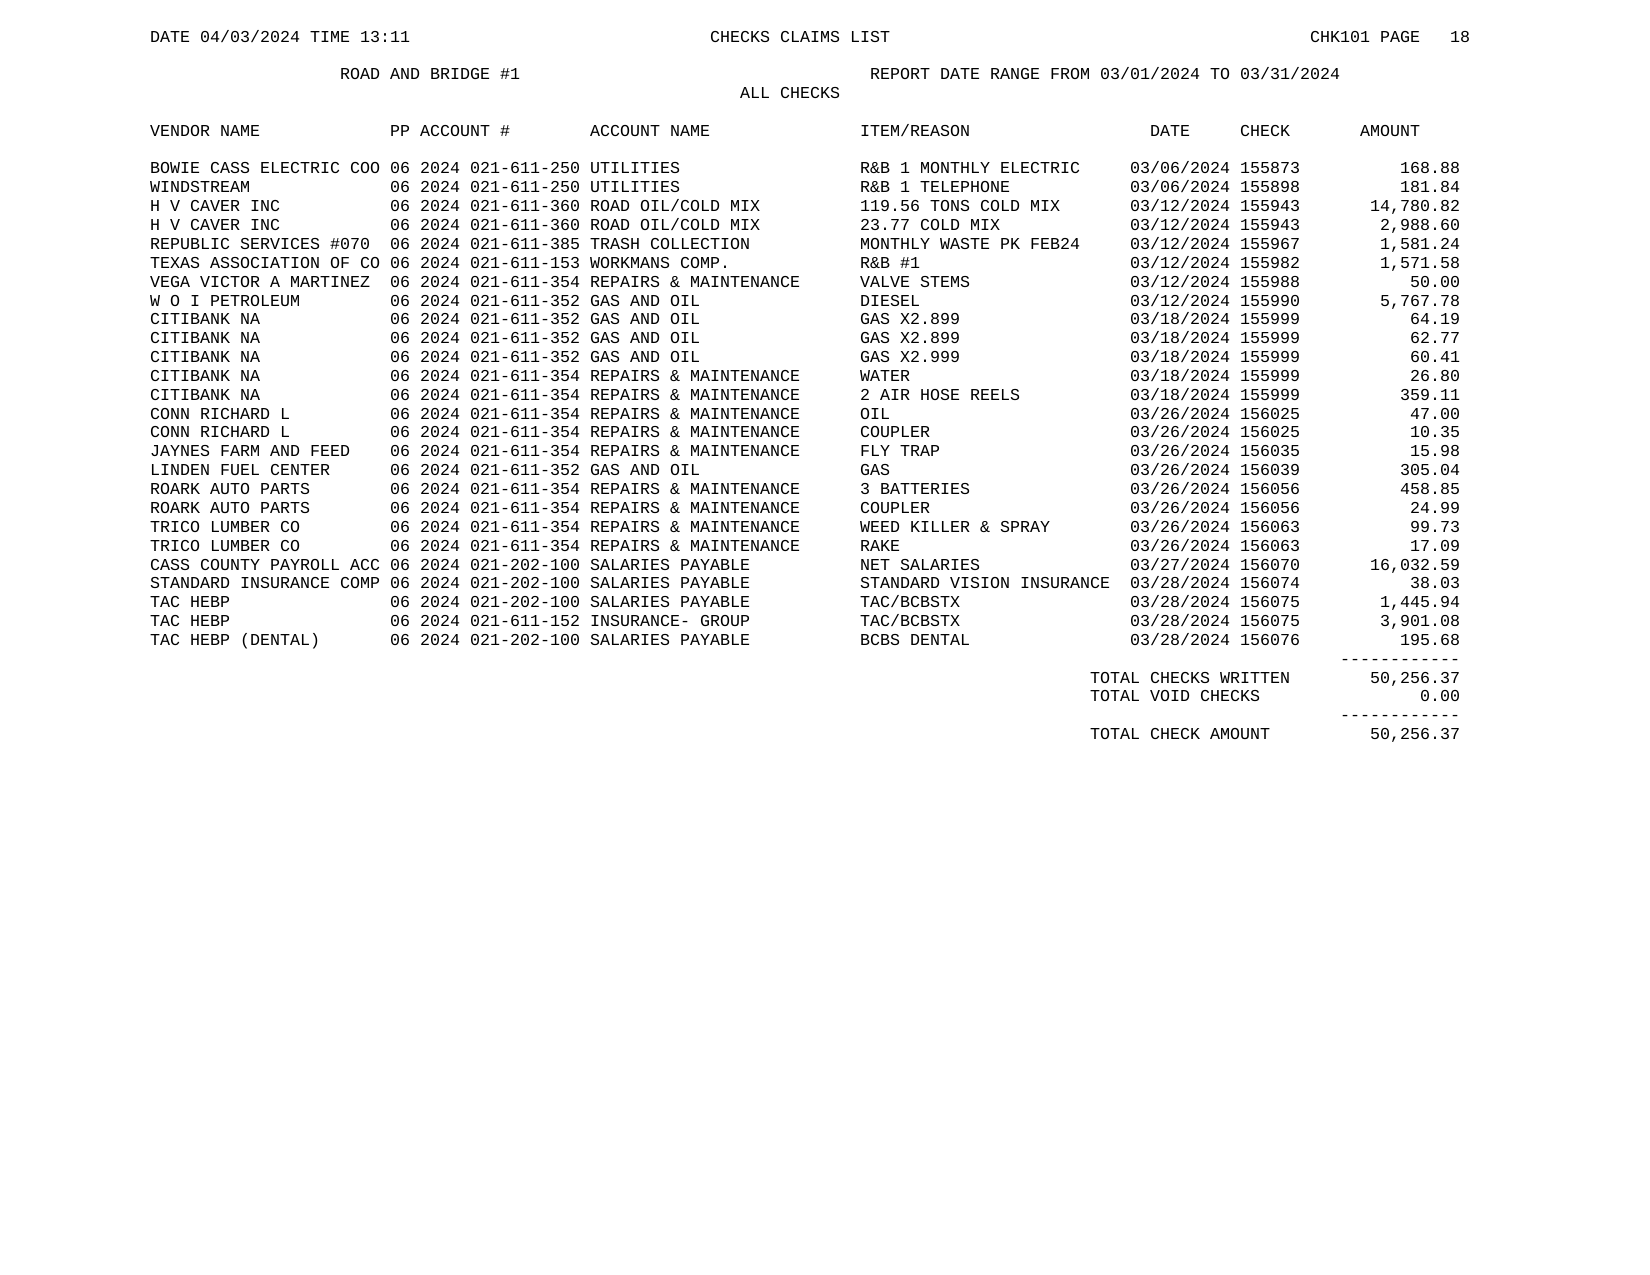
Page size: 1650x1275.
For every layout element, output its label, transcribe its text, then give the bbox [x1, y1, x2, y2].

text H V CAVER INC 06 2024 021-611-360 ROAD OIL/COLD MIX 23.77 COLD MIX 03/12/2024 155943 2,988.60 [150, 217, 1500, 236]
text W O I PETROLEUM 06 2024 021-611-352 GAS AND OIL DIESEL 03/12/2024 155990 5,767.78 [150, 292, 1500, 311]
text CITIBANK NA 06 2024 021-611-352 GAS AND OIL GAS X2.899 03/18/2024 155999 64.19 [150, 311, 1500, 330]
text VEGA VICTOR A MARTINEZ 06 2024 021-611-354 REPAIRS & MAINTENANCE VALVE STEMS 03/12/2024 155988 50.00 [150, 273, 1500, 292]
text REPUBLIC SERVICES #070 06 2024 021-611-385 TRASH COLLECTION MONTHLY WASTE PK FEB24 03/12/2024 155967 1,581.24 [150, 236, 1500, 254]
text ROARK AUTO PARTS 06 2024 021-611-354 REPAIRS & MAINTENANCE 3 BATTERIES 03/26/2024 156056 458.85 [150, 481, 1500, 499]
text CONN RICHARD L 06 2024 021-611-354 REPAIRS & MAINTENANCE OIL 03/26/2024 156025 47.00 [150, 405, 1500, 424]
text CITIBANK NA 06 2024 021-611-354 REPAIRS & MAINTENANCE 2 AIR HOSE REELS 03/18/2024 155999 359.11 [150, 386, 1500, 405]
text ROAD AND BRIDGE #1 REPORT DATE RANGE FROM 03/01/2024 TO 03/31/2024 [150, 66, 1500, 85]
text CASS COUNTY PAYROLL ACC 06 2024 021-202-100 SALARIES PAYABLE NET SALARIES 03/27/2024 156070 16,032.59 [150, 556, 1500, 575]
text VENDOR NAME PP ACCOUNT # ACCOUNT NAME ITEM/REASON DATE CHECK AMOUNT [150, 122, 1500, 141]
text ALL CHECKS [150, 85, 1500, 103]
text STANDARD INSURANCE COMP 06 2024 021-202-100 SALARIES PAYABLE STANDARD VISION INSURANCE 03/28/2024 156074 38.03 [150, 575, 1500, 594]
text CITIBANK NA 06 2024 021-611-354 REPAIRS & MAINTENANCE WATER 03/18/2024 155999 26.80 [150, 367, 1500, 386]
text TOTAL VOID CHECKS 0.00 [150, 688, 1500, 707]
text H V CAVER INC 06 2024 021-611-360 ROAD OIL/COLD MIX 119.56 TONS COLD MIX 03/12/2024 155943 14,780.82 [150, 198, 1500, 217]
text JAYNES FARM AND FEED 06 2024 021-611-354 REPAIRS & MAINTENANCE FLY TRAP 03/26/2024 156035 15.98 [150, 443, 1500, 462]
text WINDSTREAM 06 2024 021-611-250 UTILITIES R&B 1 TELEPHONE 03/06/2024 155898 181.84 [150, 179, 1500, 198]
text CITIBANK NA 06 2024 021-611-352 GAS AND OIL GAS X2.899 03/18/2024 155999 62.77 [150, 330, 1500, 349]
text TAC HEBP 06 2024 021-202-100 SALARIES PAYABLE TAC/BCBSTX 03/28/2024 156075 1,445.94 [150, 594, 1500, 613]
text LINDEN FUEL CENTER 06 2024 021-611-352 GAS AND OIL GAS 03/26/2024 156039 305.04 [150, 462, 1500, 481]
text TEXAS ASSOCIATION OF CO 06 2024 021-611-153 WORKMANS COMP. R&B #1 03/12/2024 155982 1,571.58 [150, 254, 1500, 273]
text ------------ [150, 707, 1500, 726]
text CONN RICHARD L 06 2024 021-611-354 REPAIRS & MAINTENANCE COUPLER 03/26/2024 156025 10.35 [150, 424, 1500, 443]
text TRICO LUMBER CO 06 2024 021-611-354 REPAIRS & MAINTENANCE RAKE 03/26/2024 156063 17.09 [150, 537, 1500, 556]
text DATE 04/03/2024 TIME 13:11 CHECKS CLAIMS LIST CHK101 PAGE 18 [150, 28, 1500, 47]
text CITIBANK NA 06 2024 021-611-352 GAS AND OIL GAS X2.999 03/18/2024 155999 60.41 [150, 349, 1500, 367]
text ------------ [150, 650, 1500, 669]
text TAC HEBP (DENTAL) 06 2024 021-202-100 SALARIES PAYABLE BCBS DENTAL 03/28/2024 156076 195.68 [150, 631, 1500, 650]
text TRICO LUMBER CO 06 2024 021-611-354 REPAIRS & MAINTENANCE WEED KILLER & SPRAY 03/26/2024 156063 99.73 [150, 518, 1500, 537]
text TOTAL CHECKS WRITTEN 50,256.37 [150, 669, 1500, 688]
text BOWIE CASS ELECTRIC COO 06 2024 021-611-250 UTILITIES R&B 1 MONTHLY ELECTRIC 03/06/2024 155873 168.88 [150, 160, 1500, 179]
text TAC HEBP 06 2024 021-611-152 INSURANCE- GROUP TAC/BCBSTX 03/28/2024 156075 3,901.08 [150, 613, 1500, 631]
text ROARK AUTO PARTS 06 2024 021-611-354 REPAIRS & MAINTENANCE COUPLER 03/26/2024 156056 24.99 [150, 499, 1500, 518]
text TOTAL CHECK AMOUNT 50,256.37 [150, 726, 1500, 744]
